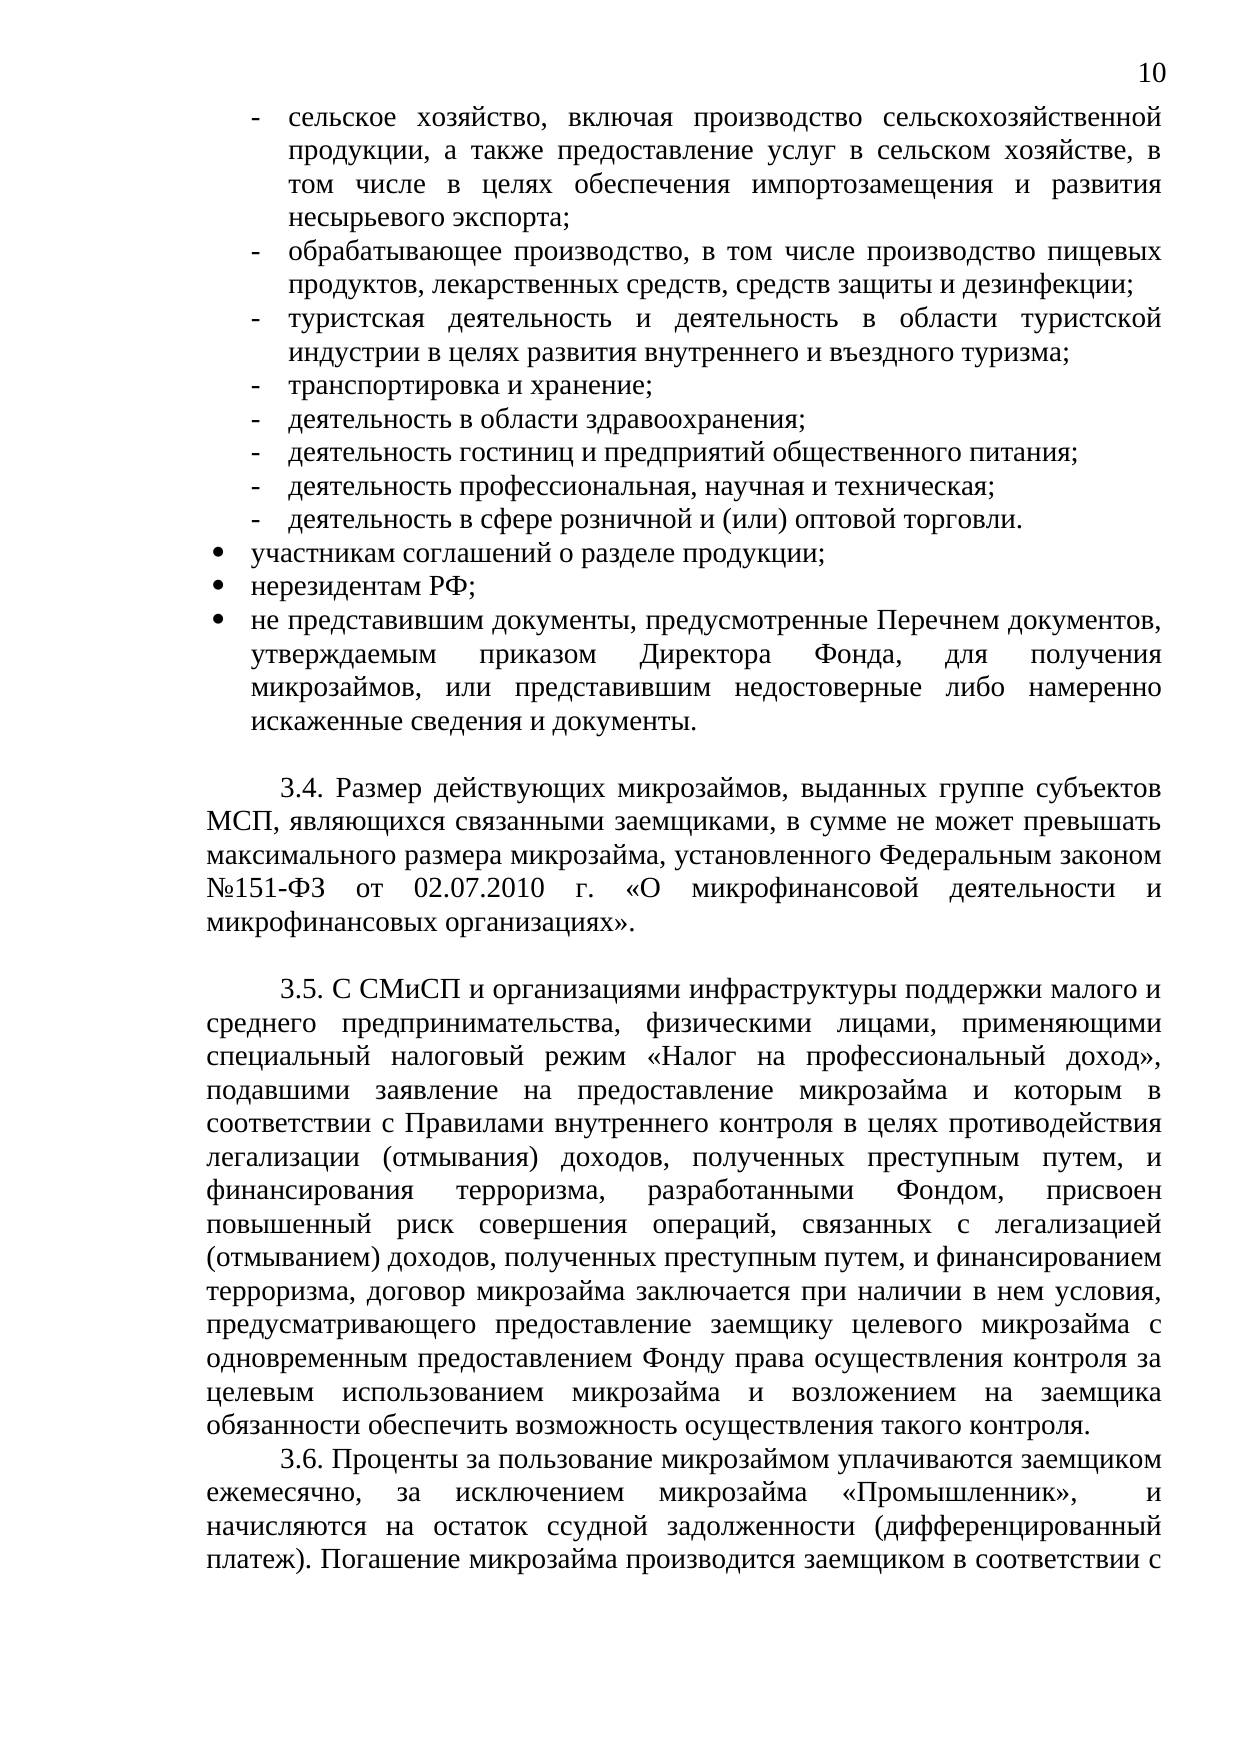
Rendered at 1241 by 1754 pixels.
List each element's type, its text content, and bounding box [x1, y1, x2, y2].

text 3.4. Размер действующих микрозаймов, выданных группе субъектов МСП, являющихся связанными заемщиками, в сумме не может превышать максимального размера микрозайма, установленного Федеральным законом №151-ФЗ от 02.07.2010 г. «О микрофинансовой деятельности и микрофинансовых организациях». [206, 770, 1162, 938]
list участникам соглашений о разделе продукции; [213, 535, 1162, 568]
list деятельность профессиональная, научная и техническая; [251, 468, 1162, 501]
text 3.5. С СМиСП и организациями инфраструктуры поддержки малого и среднего предпринимательства, физическими лицами, применяющими специальный налоговый режим «Налог на профессиональный доход», подавшими заявление на предоставление микрозайма и которым в соответствии с Правилами внутреннего контроля в целях противодействия легализации (отмывания) доходов, полученных преступным путем, и финансирования терроризма, разработанными Фондом, присвоен повышенный риск совершения операций, связанных с легализацией (отмыванием) доходов, полученных преступным путем, и финансированием терроризма, договор микрозайма заключается при наличии в нем условия, предусматривающего предоставление заемщику целевого микрозайма с одновременным предоставлением Фонду права осуществления контроля за целевым использованием микрозайма и возложением на заемщика обязанности обеспечить возможность осуществления такого контроля. [206, 971, 1162, 1441]
list транспортировка и хранение; [251, 367, 1162, 401]
list не представившим документы, предусмотренные Перечнем документов, утверждаемым приказом Директора Фонда, для получения микрозаймов, или представившим недостоверные либо намеренно искаженные сведения и документы. [213, 602, 1162, 736]
list обрабатывающее производство, в том числе производство пищевых продуктов, лекарственных средств, средств защиты и дезинфекции; [251, 233, 1162, 300]
list деятельность в области здравоохранения; [251, 401, 1162, 434]
list туристская деятельность и деятельность в области туристской индустрии в целях развития внутреннего и въездного туризма; [251, 300, 1162, 367]
list сельское хозяйство, включая производство сельскохозяйственной продукции, а также предоставление услуг в сельском хозяйстве, в том числе в целях обеспечения импортозамещения и развития несырьевого экспорта; [251, 99, 1162, 233]
list нерезидентам РФ; [213, 568, 1162, 602]
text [206, 1441, 1162, 1575]
list деятельность гостиниц и предприятий общественного питания; [251, 434, 1162, 468]
list деятельность в сфере розничной и (или) оптовой торговли. [251, 501, 1162, 535]
